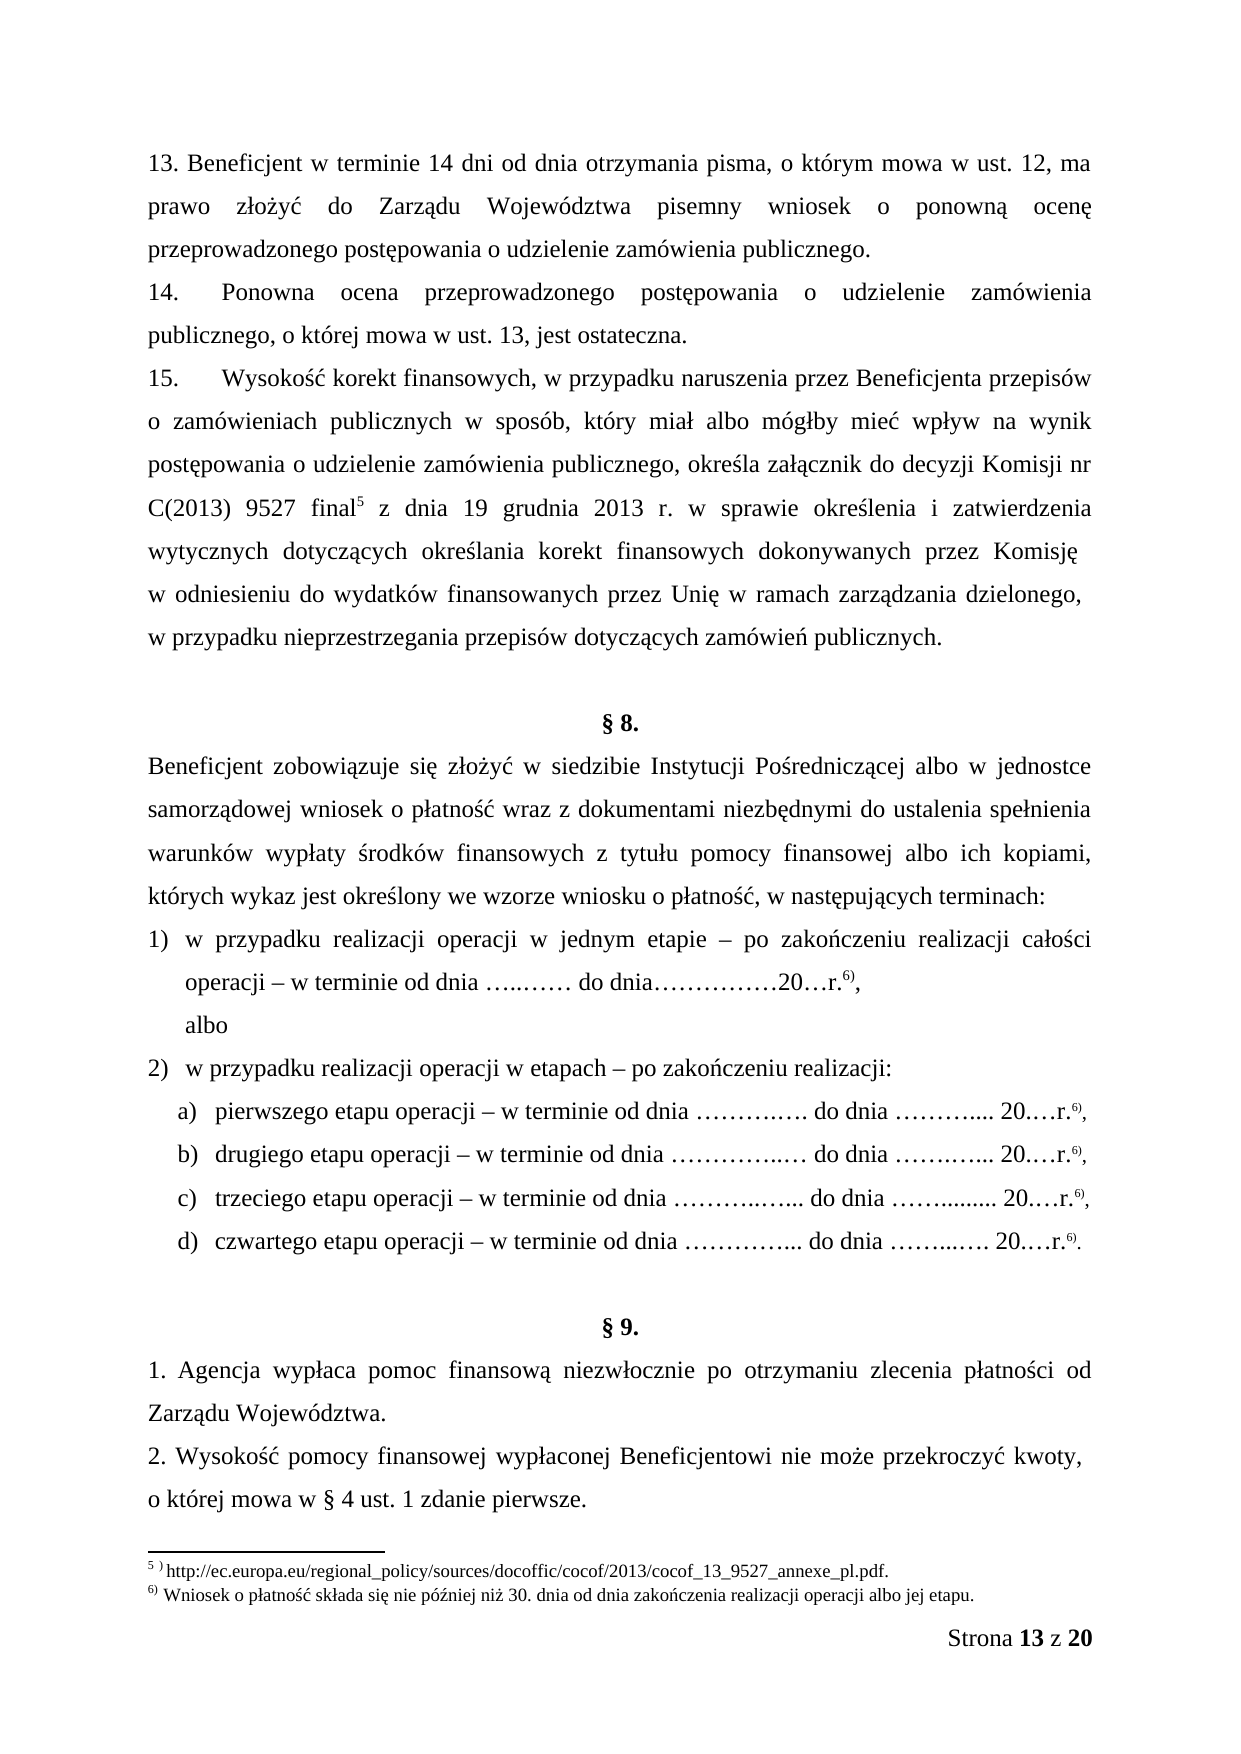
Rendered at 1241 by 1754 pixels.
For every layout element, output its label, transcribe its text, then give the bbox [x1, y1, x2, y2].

text 15. Wysokość korekt finansowych, w przypadku naruszenia przez Beneficjenta przepisów o zamówieniach publicznych w sposób, który miał albo mógłby mieć wpływ na wynik postępowania o udzielenie zamówienia publicznego, określa załącznik do decyzji Komisji nr C(2013) 9527 final z dnia 19 grudnia 2013 r. w sprawie określenia i zatwierdzenia wytycznych dotyczących określania korekt finansowych dokonywanych przez Komisję w odniesieniu do wydatków finansowanych przez Unię w ramach zarządzania dzielonego, w przypadku nieprzestrzegania przepisów dotyczących zamówień publicznych. [148, 363, 1092, 651]
list trzeciego etapu operacji – w terminie od dnia ………..…... do dnia ……......... 20.…r.6), [177, 1183, 1092, 1211]
text § 8. [148, 708, 1092, 737]
text § 9. [148, 1312, 1092, 1341]
list drugiego etapu operacji – w terminie od dnia …………..… do dnia …….…... 20.…r.6), [177, 1139, 1092, 1168]
text 2. Wysokość pomocy finansowej wypłaconej Beneficjentowi nie może przekroczyć kwoty, o której mowa w § 4 ust. 1 zdanie pierwsze. [148, 1441, 1092, 1513]
text 14. Ponowna ocena przeprowadzonego postępowania o udzielenie zamówienia publicznego, o której mowa w ust. 13, jest ostateczna. [148, 277, 1092, 349]
list w przypadku realizacji operacji w etapach – po zakończeniu realizacji: [148, 1053, 1092, 1082]
list Beneficjent zobowiązuje się złożyć w siedzibie Instytucji Pośredniczącej albo w jednostce samorządowej wniosek o płatność wraz z dokumentami niezbędnymi do ustalenia spełnienia warunków wypłaty środków finansowych z tytułu pomocy finansowej albo ich kopiami, których wykaz jest określony we wzorze wniosku o płatność, w następujących terminach: [148, 751, 1092, 909]
list czwartego etapu operacji – w terminie od dnia …………... do dnia ……...…. 20.…r.6). [177, 1226, 1092, 1254]
list Agencja wypłaca pomoc finansową niezwłocznie po otrzymaniu zlecenia płatności od Zarządu Województwa. [148, 1355, 1092, 1427]
list w przypadku realizacji operacji w jednym etapie – po zakończeniu realizacji całości operacji – w terminie od dnia …..…… do dnia……………20…r.), [148, 924, 1092, 996]
text 13. Beneficjent w terminie 14 dni od dnia otrzymania pisma, o którym mowa w ust. 12, ma prawo złożyć do Zarządu Województwa pisemny wniosek o ponowną ocenę przeprowadzonego postępowania o udzielenie zamówienia publicznego. [148, 148, 1092, 263]
list pierwszego etapu operacji – w terminie od dnia ……….…. do dnia ……….... 20.…r.6), [177, 1096, 1092, 1125]
list albo [185, 1010, 1092, 1039]
